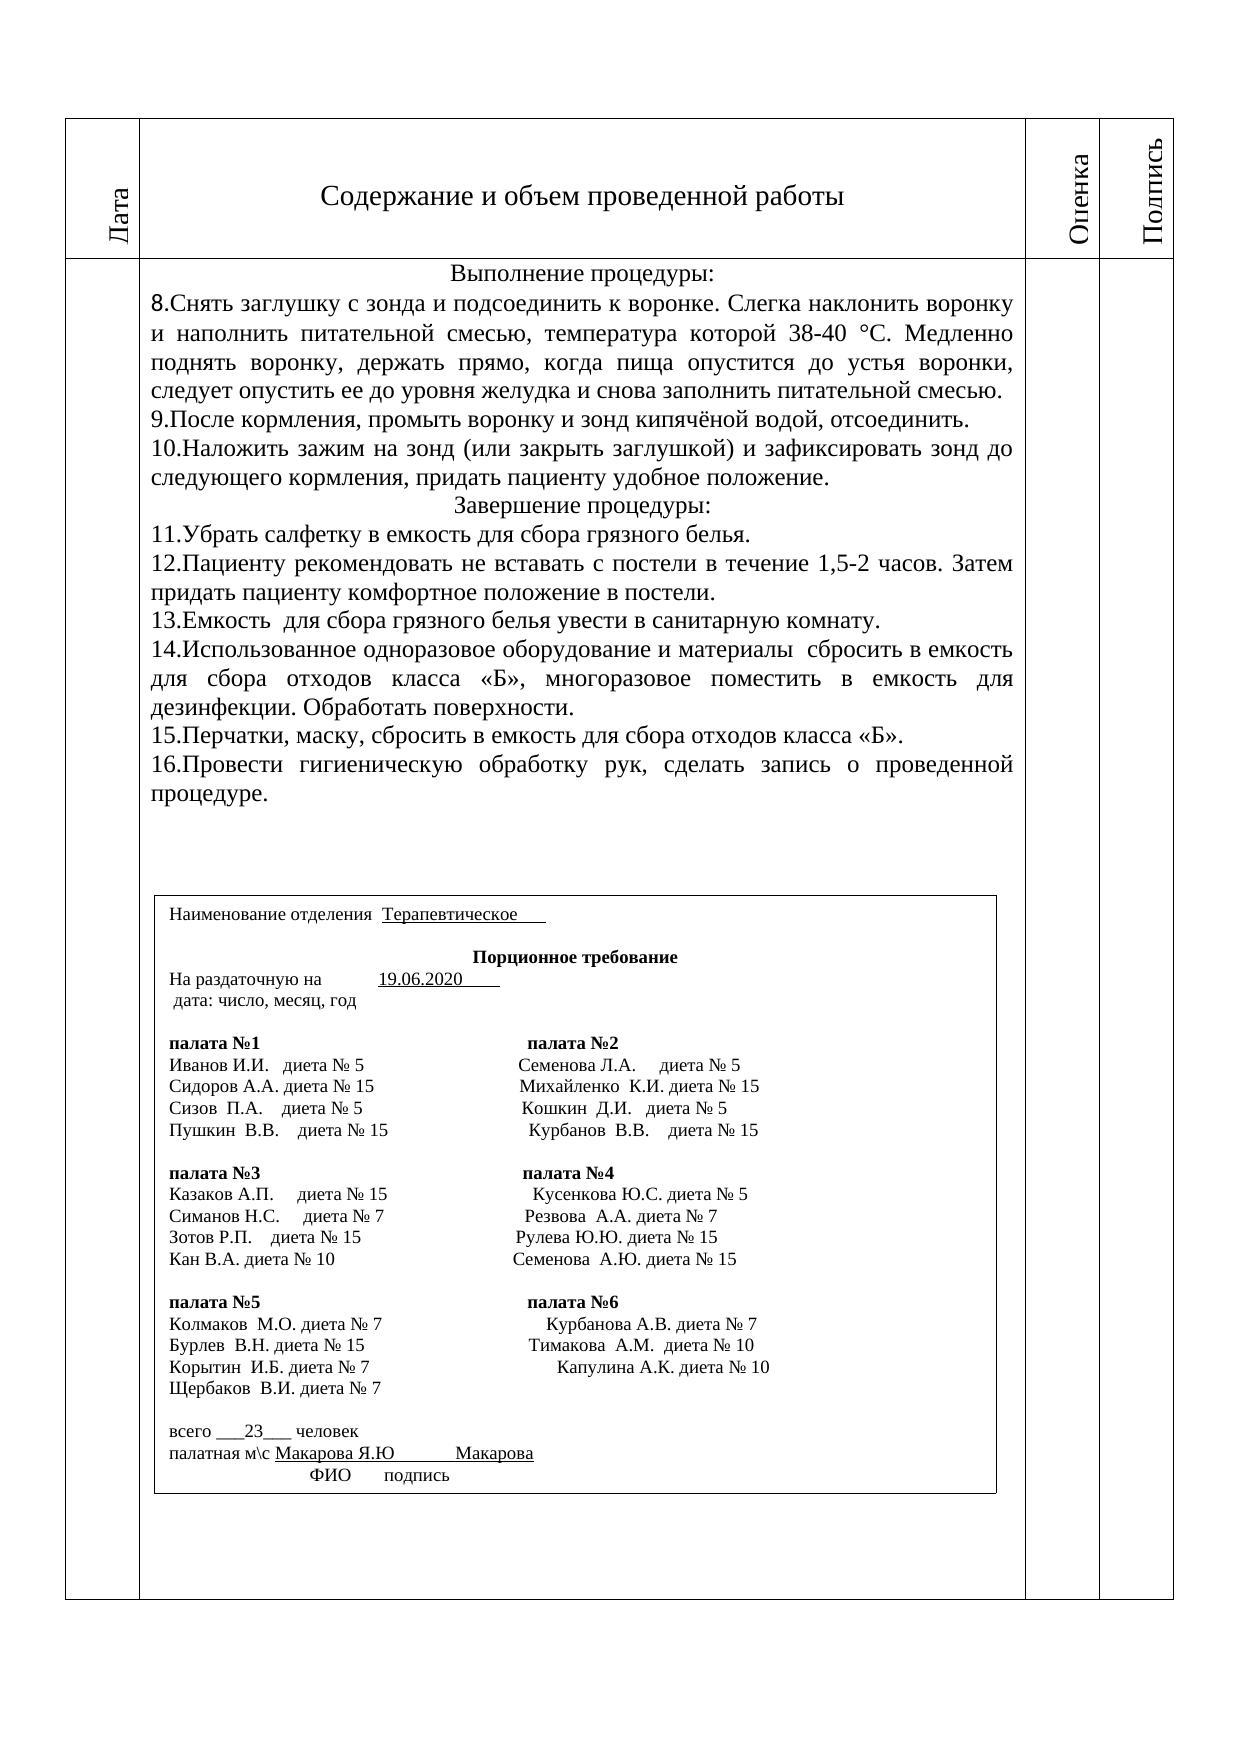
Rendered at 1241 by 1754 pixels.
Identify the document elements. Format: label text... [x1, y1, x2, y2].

table_cell [1100, 259, 1173, 1599]
table_header Содержание и объем проведенной работы [140, 119, 1025, 257]
table_header Подпись [1100, 119, 1173, 257]
table_cell Выполнение процедуры: 8.Снять заглушку с зонда и подсоединить к воронке. Слегка наклонить воронку и наполнить питательной смесью, температура которой 38-40 °С. Медленно поднять воронку, держать прямо, когда пища опустится до устья воронки, следует опустить ее до уровня желудка и снова заполнить питательной смесью. 9.После кормления, промыть воронку и зонд кипячёной водой, отсоединить. 10.Наложить зажим на зонд (или закрыть заглушкой) и зафиксировать зонд до следующего кормления, придать пациенту удобное положение. Завершение процедуры: 11.Убрать салфетку в емкость для сбора грязного белья. 12.Пациенту рекомендовать не вставать с постели в течение 1,5-2 часов. Затем придать пациенту комфортное положение в постели. 13.Емкость для сбора грязного белья увести в санитарную комнату. 14.Использованное одноразовое оборудование и материалы сбросить в емкость для сбора отходов класса «Б», многоразовое поместить в емкость для дезинфекции. Обработать поверхности. 15.Перчатки, маску, сбросить в емкость для сбора отходов класса «Б». 16.Провести гигиеническую обработку рук, сделать запись о проведенной процедуре. [140, 259, 1025, 1599]
table_header Оценка [1026, 119, 1099, 257]
table_header Дата [66, 119, 139, 257]
table_cell [1026, 259, 1099, 1599]
table_cell [66, 259, 139, 1599]
